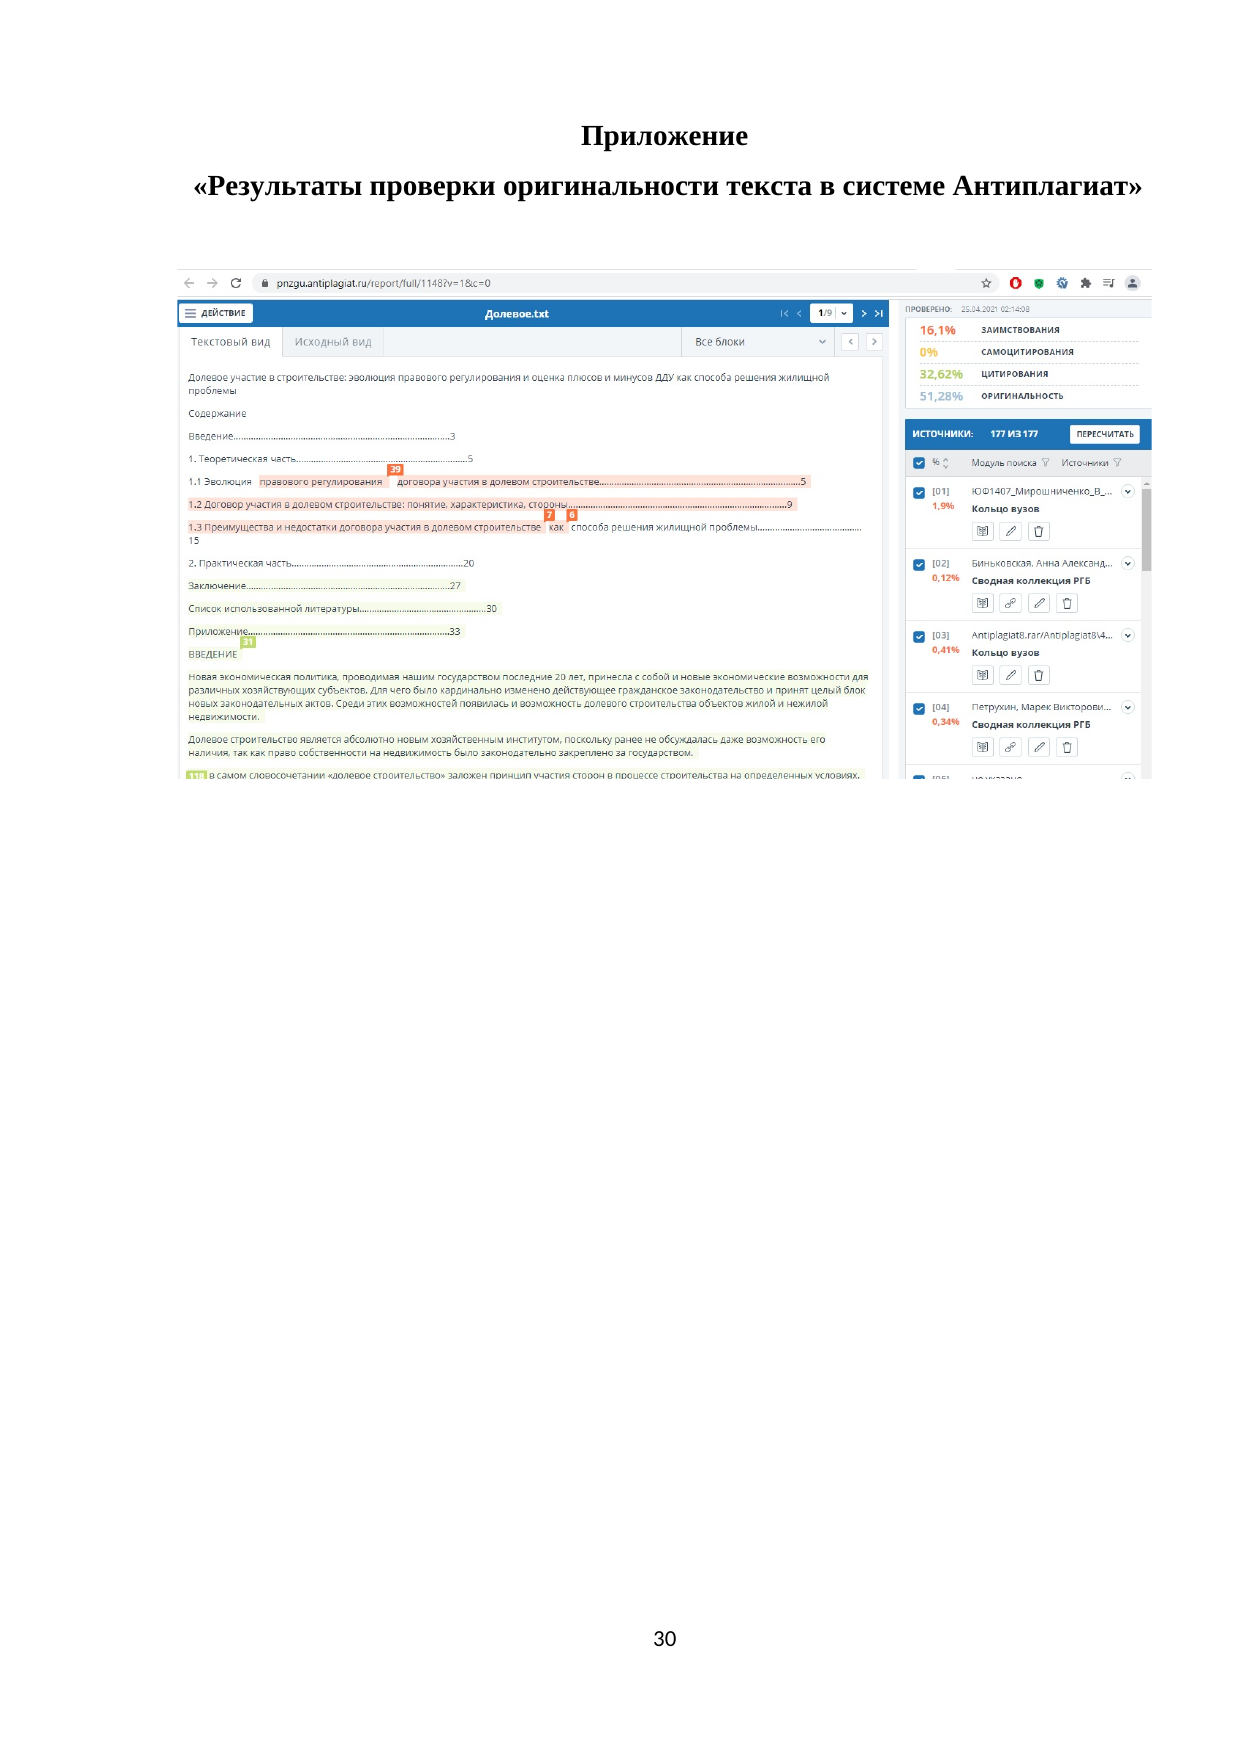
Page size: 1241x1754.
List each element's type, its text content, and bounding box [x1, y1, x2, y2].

text «Результаты проверки оригинальности текста в системе Антиплагиат» [177, 168, 1152, 202]
picture [177, 269, 1152, 779]
text Приложение [177, 118, 1152, 152]
